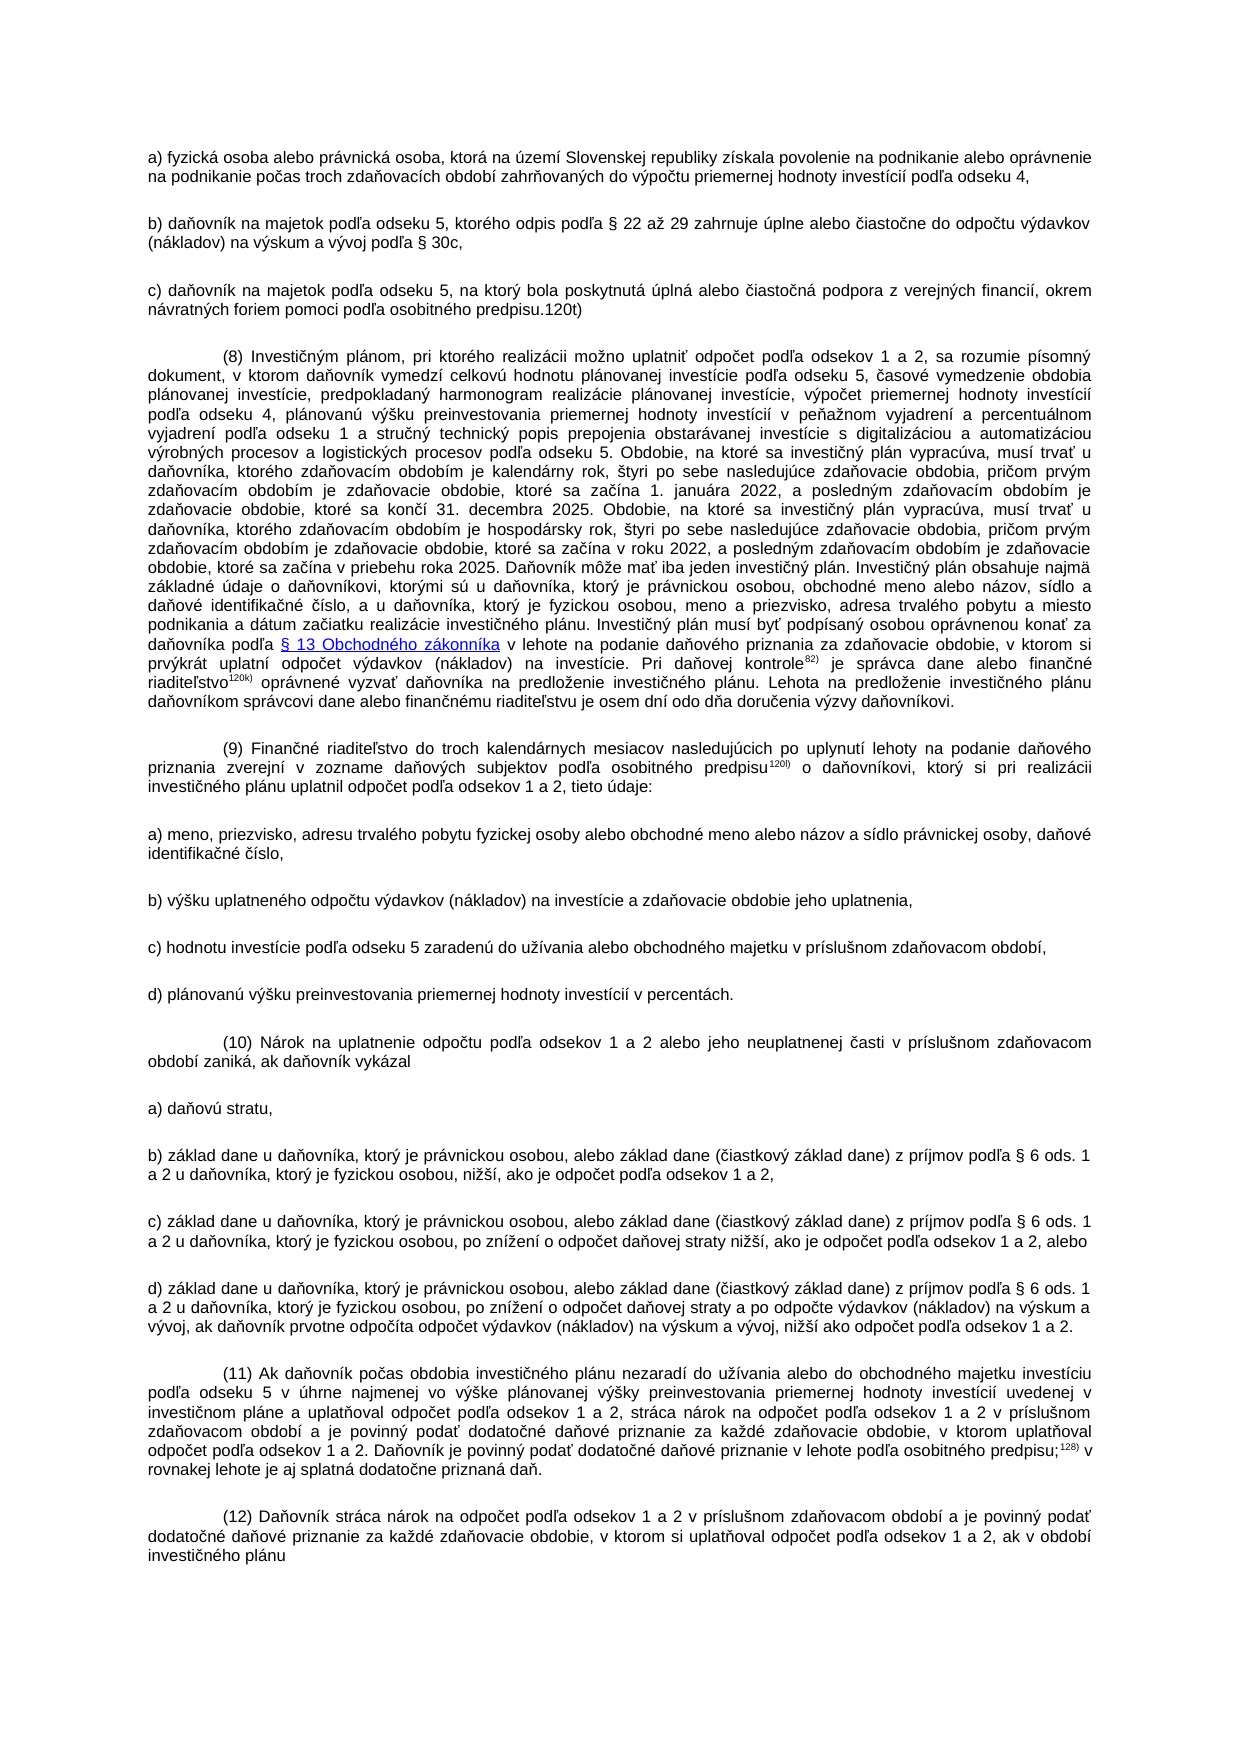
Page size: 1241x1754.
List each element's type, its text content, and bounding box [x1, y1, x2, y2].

text b) daňovník na majetok podľa odseku 5, ktorého odpis podľa § 22 až 29 zahrnuje úplne alebo čiastočne do odpočtu výdavkov (nákladov) na výskum a vývoj podľa § 30c, [148, 214, 1092, 252]
text (9) Finančné riaditeľstvo do troch kalendárnych mesiacov nasledujúcich po uplynutí lehoty na podanie daňového priznania zverejní v zozname daňových subjektov podľa osobitného predpisu120l) o daňovníkovi, ktorý si pri realizácii investičného plánu uplatnil odpočet podľa odsekov 1 a 2, tieto údaje: [148, 739, 1092, 796]
text (10) Nárok na uplatnenie odpočtu podľa odsekov 1 a 2 alebo jeho neuplatnenej časti v príslušnom zdaňovacom období zaniká, ak daňovník vykázal [148, 1032, 1092, 1071]
text (12) Daňovník stráca nárok na odpočet podľa odsekov 1 a 2 v príslušnom zdaňovacom období a je povinný podať dodatočné daňové priznanie za každé zdaňovacie obdobie, v ktorom si uplatňoval odpočet podľa odsekov 1 a 2, ak v období investičného plánu [148, 1507, 1092, 1565]
text c) daňovník na majetok podľa odseku 5, na ktorý bola poskytnutá úplná alebo čiastočná podpora z verejných financií, okrem návratných foriem pomoci podľa osobitného predpisu.120t) [148, 280, 1092, 319]
text b) výšku uplatneného odpočtu výdavkov (nákladov) na investície a zdaňovacie obdobie jeho uplatnenia, [148, 891, 1092, 910]
text c) základ dane u daňovníka, ktorý je právnickou osobou, alebo základ dane (čiastkový základ dane) z príjmov podľa § 6 ods. 1 a 2 u daňovníka, ktorý je fyzickou osobou, po znížení o odpočet daňovej straty nižší, ako je odpočet podľa odsekov 1 a 2, alebo [148, 1212, 1092, 1251]
text a) fyzická osoba alebo právnická osoba, ktorá na území Slovenskej republiky získala povolenie na podnikanie alebo oprávnenie na podnikanie počas troch zdaňovacích období zahrňovaných do výpočtu priemernej hodnoty investícií podľa odseku 4, [148, 148, 1092, 186]
text c) hodnotu investície podľa odseku 5 zaradenú do užívania alebo obchodného majetku v príslušnom zdaňovacom období, [148, 938, 1092, 957]
text d) základ dane u daňovníka, ktorý je právnickou osobou, alebo základ dane (čiastkový základ dane) z príjmov podľa § 6 ods. 1 a 2 u daňovníka, ktorý je fyzickou osobou, po znížení o odpočet daňovej straty a po odpočte výdavkov (nákladov) na výskum a vývoj, ak daňovník prvotne odpočíta odpočet výdavkov (nákladov) na výskum a vývoj, nižší ako odpočet podľa odsekov 1 a 2. [148, 1279, 1092, 1336]
text d) plánovanú výšku preinvestovania priemernej hodnoty investícií v percentách. [148, 985, 1092, 1004]
text (11) Ak daňovník počas obdobia investičného plánu nezaradí do užívania alebo do obchodného majetku investíciu podľa odseku 5 v úhrne najmenej vo výške plánovanej výšky preinvestovania priemernej hodnoty investícií uvedenej v investičnom pláne a uplatňoval odpočet podľa odsekov 1 a 2, stráca nárok na odpočet podľa odsekov 1 a 2 v príslušnom zdaňovacom období a je povinný podať dodatočné daňové priznanie za každé zdaňovacie obdobie, v ktorom uplatňoval odpočet podľa odsekov 1 a 2. Daňovník je povinný podať dodatočné daňové priznanie v lehote podľa osobitného predpisu;128) v rovnakej lehote je aj splatná dodatočne priznaná daň. [148, 1364, 1092, 1479]
text a) daňovú stratu, [148, 1099, 1092, 1118]
text b) základ dane u daňovníka, ktorý je právnickou osobou, alebo základ dane (čiastkový základ dane) z príjmov podľa § 6 ods. 1 a 2 u daňovníka, ktorý je fyzickou osobou, nižší, ako je odpočet podľa odsekov 1 a 2, [148, 1146, 1092, 1184]
text a) meno, priezvisko, adresu trvalého pobytu fyzickej osoby alebo obchodné meno alebo názov a sídlo právnickej osoby, daňové identifikačné číslo, [148, 824, 1092, 863]
text (8) Investičným plánom, pri ktorého realizácii možno uplatniť odpočet podľa odsekov 1 a 2, sa rozumie písomný dokument, v ktorom daňovník vymedzí celkovú hodnotu plánovanej investície podľa odseku 5, časové vymedzenie obdobia plánovanej investície, predpokladaný harmonogram realizácie plánovanej investície, výpočet priemernej hodnoty investícií podľa odseku 4, plánovanú výšku preinvestovania priemernej hodnoty investícií v peňažnom vyjadrení a percentuálnom vyjadrení podľa odseku 1 a stručný technický popis prepojenia obstarávanej investície s digitalizáciou a automatizáciou výrobných procesov a logistických procesov podľa odseku 5. Obdobie, na ktoré sa investičný plán vypracúva, musí trvať u daňovníka, ktorého zdaňovacím obdobím je kalendárny rok, štyri po sebe nasledujúce zdaňovacie obdobia, pričom prvým zdaňovacím obdobím je zdaňovacie obdobie, ktoré sa začína 1. januára 2022, a posledným zdaňovacím obdobím je zdaňovacie obdobie, ktoré sa končí 31. decembra 2025. Obdobie, na ktoré sa investičný plán vypracúva, musí trvať u daňovníka, ktorého zdaňovacím obdobím je hospodársky rok, štyri po sebe nasledujúce zdaňovacie obdobia, pričom prvým zdaňovacím obdobím je zdaňovacie obdobie, ktoré sa začína v roku 2022, a posledným zdaňovacím obdobím je zdaňovacie obdobie, ktoré sa začína v priebehu roka 2025. Daňovník môže mať iba jeden investičný plán. Investičný plán obsahuje najmä základné údaje o daňovníkovi, ktorými sú u daňovníka, ktorý je právnickou osobou, obchodné meno alebo názov, sídlo a daňové identifikačné číslo, a u daňovníka, ktorý je fyzickou osobou, meno a priezvisko, adresa trvalého pobytu a miesto podnikania a dátum začiatku realizácie investičného plánu. Investičný plán musí byť podpísaný osobou oprávnenou konať za daňovníka podľa § 13 Obchodného zákonníka v lehote na podanie daňového priznania za zdaňovacie obdobie, v ktorom si prvýkrát uplatní odpočet výdavkov (nákladov) na investície. Pri daňovej kontrole82) je správca dane alebo finančné riaditeľstvo120k) oprávnené vyzvať daňovníka na predloženie investičného plánu. Lehota na predloženie investičného plánu daňovníkom správcovi dane alebo finančnému riaditeľstvu je osem dní odo dňa doručenia výzvy daňovníkovi. [148, 347, 1092, 711]
